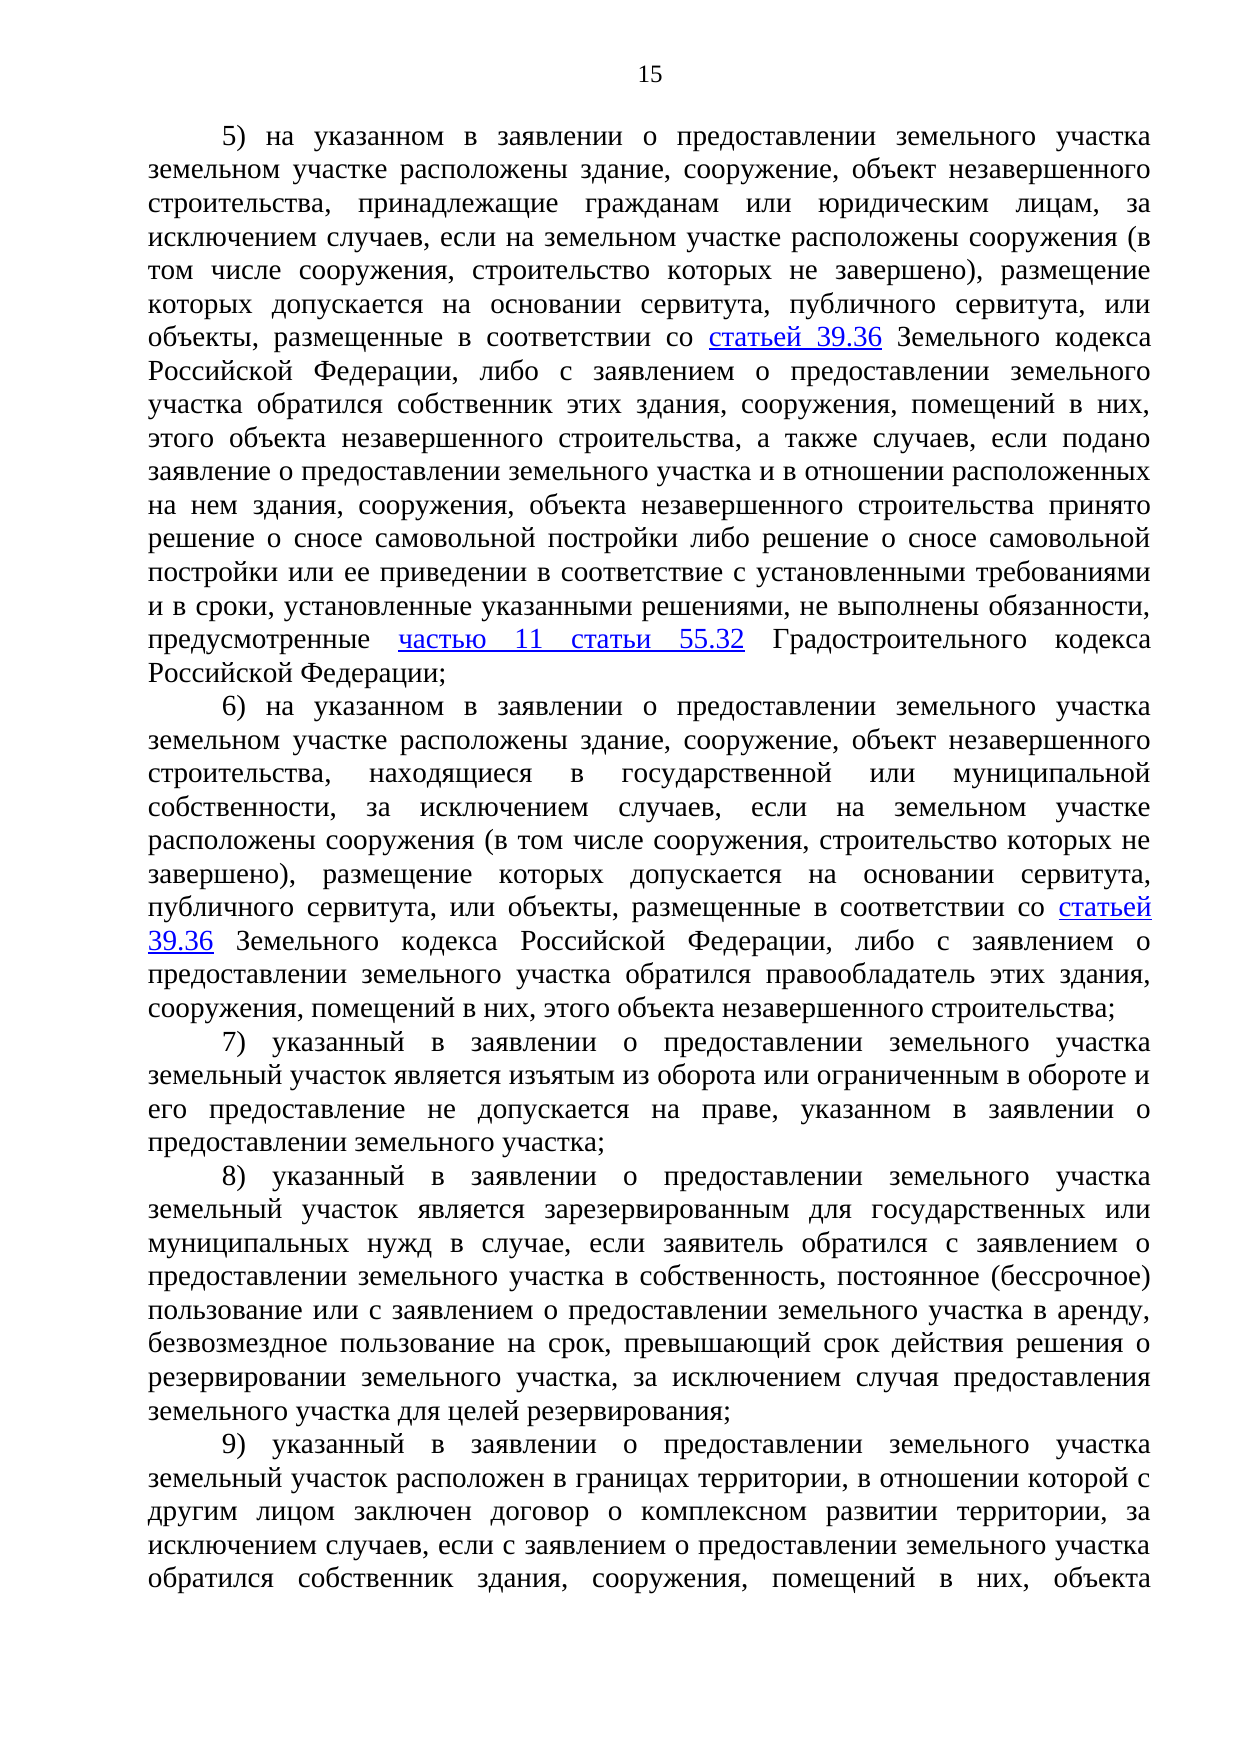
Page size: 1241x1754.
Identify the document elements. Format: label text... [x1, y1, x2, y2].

text 5) на указанном в заявлении о предоставлении земельного участка земельном участке расположены здание, сооружение, объект незавершенного строительства, принадлежащие гражданам или юридическим лицам, за исключением случаев, если на земельном участке расположены сооружения (в том числе сооружения, строительство которых не завершено), размещение которых допускается на основании сервитута, публичного сервитута, или объекты, размещенные в соответствии со статьей 39.36 Земельного кодекса Российской Федерации, либо с заявлением о предоставлении земельного участка обратился собственник этих здания, сооружения, помещений в них, этого объекта незавершенного строительства, а также случаев, если подано заявление о предоставлении земельного участка и в отношении расположенных на нем здания, сооружения, объекта незавершенного строительства принято решение о сносе самовольной постройки либо решение о сносе самовольной постройки или ее приведении в соответствие с установленными требованиями и в сроки, установленные указанными решениями, не выполнены обязанности, предусмотренные частью 11 статьи 55.32 Градостроительного кодекса Российской Федерации; [148, 118, 1152, 688]
text 8) указанный в заявлении о предоставлении земельного участка земельный участок является зарезервированным для государственных или муниципальных нужд в случае, если заявитель обратился с заявлением о предоставлении земельного участка в собственность, постоянное (бессрочное) пользование или с заявлением о предоставлении земельного участка в аренду, безвозмездное пользование на срок, превышающий срок действия решения о резервировании земельного участка, за исключением случая предоставления земельного участка для целей резервирования; [148, 1158, 1152, 1426]
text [148, 1426, 1152, 1594]
text 7) указанный в заявлении о предоставлении земельного участка земельный участок является изъятым из оборота или ограниченным в обороте и его предоставление не допускается на праве, указанном в заявлении о предоставлении земельного участка; [148, 1024, 1152, 1158]
text 6) на указанном в заявлении о предоставлении земельного участка земельном участке расположены здание, сооружение, объект незавершенного строительства, находящиеся в государственной или муниципальной собственности, за исключением случаев, если на земельном участке расположены сооружения (в том числе сооружения, строительство которых не завершено), размещение которых допускается на основании сервитута, публичного сервитута, или объекты, размещенные в соответствии со статьей 39.36 Земельного кодекса Российской Федерации, либо с заявлением о предоставлении земельного участка обратился правообладатель этих здания, сооружения, помещений в них, этого объекта незавершенного строительства; [148, 688, 1152, 1024]
